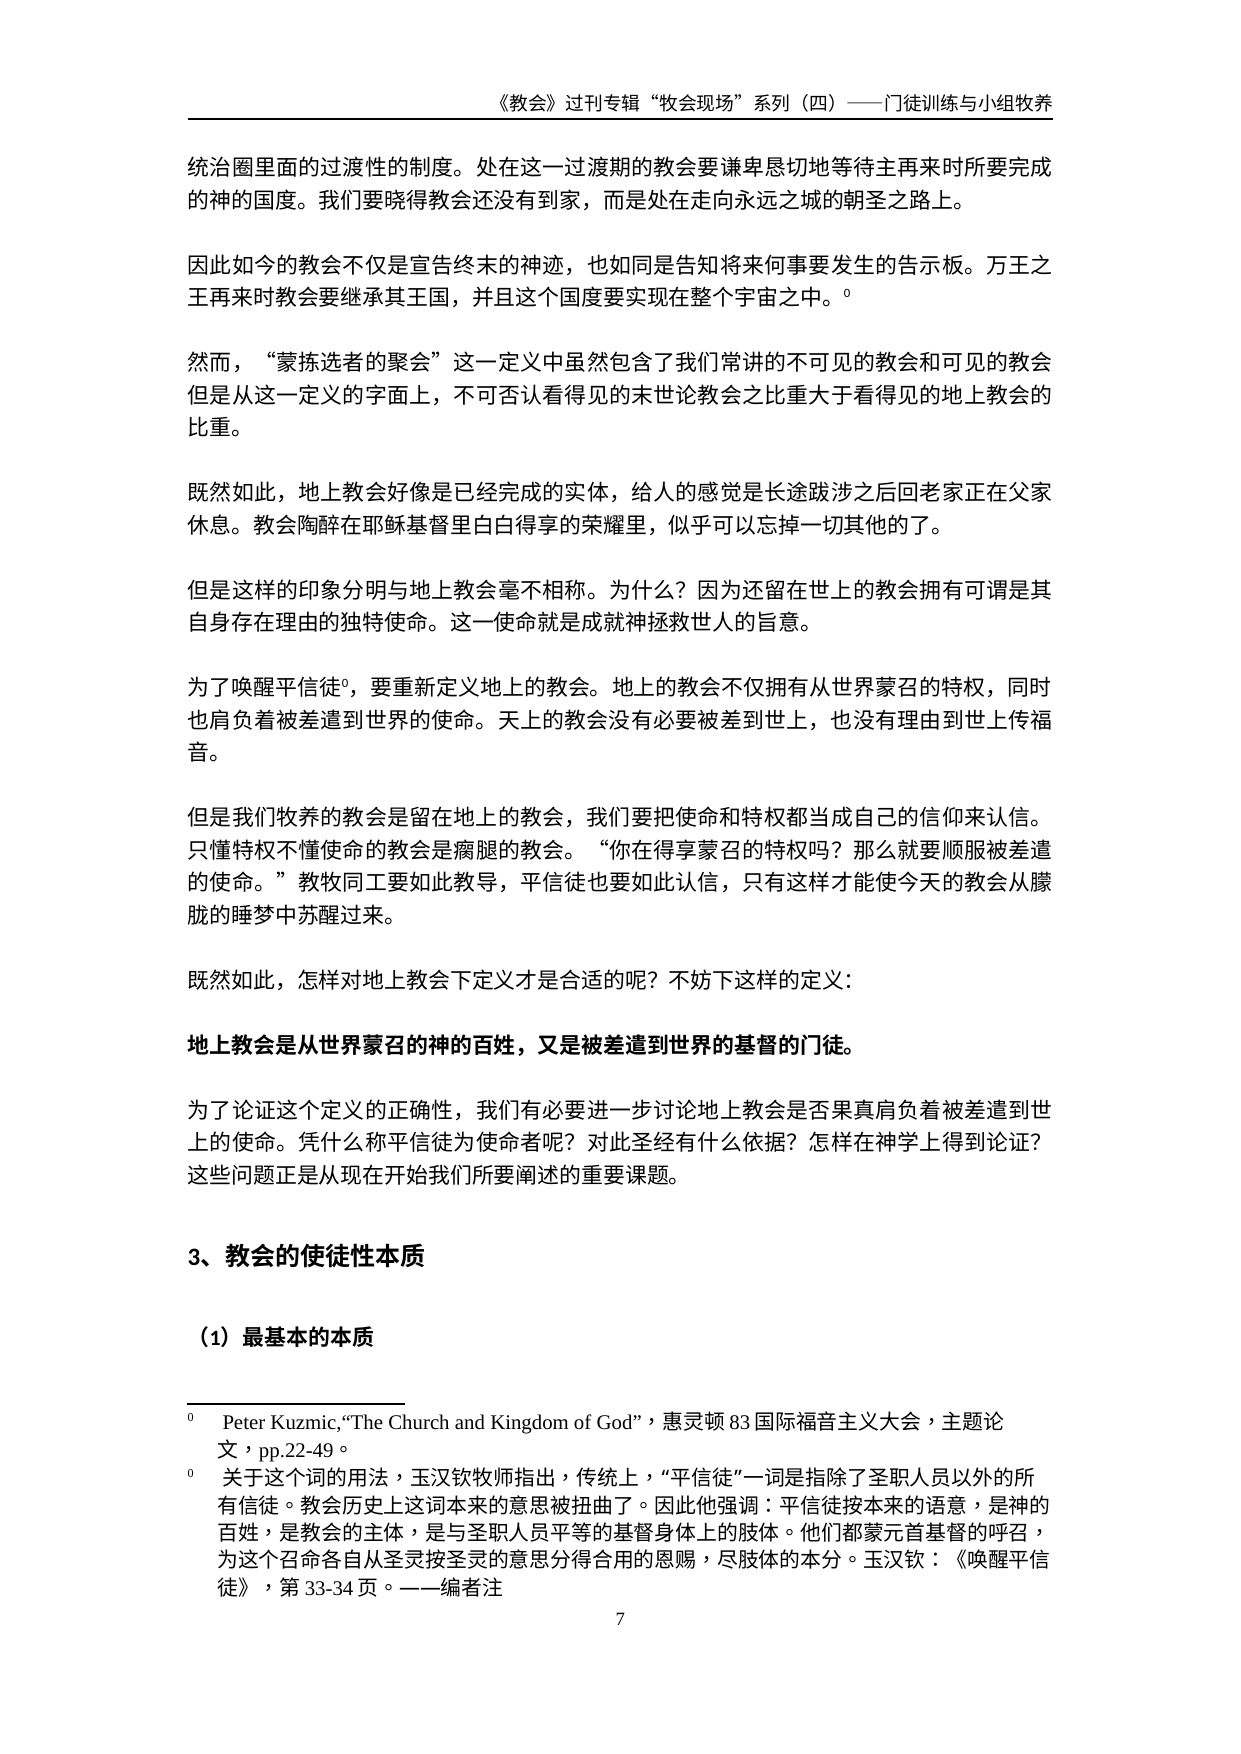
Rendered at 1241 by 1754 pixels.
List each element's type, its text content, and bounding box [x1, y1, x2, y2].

text 既然如此，怎样对地上教会下定义才是合适的呢？不妨下这样的定义： [187, 962, 1053, 995]
text 然而，“蒙拣选者的聚会”这一定义中虽然包含了我们常讲的不可见的教会和可见的教会，但是从这一定义的字面上，不可否认看得见的末世论教会之比重大于看得见的地上教会的比重。 [187, 345, 1053, 442]
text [187, 150, 1053, 215]
text 3、教会的使徒性本质 [187, 1222, 1053, 1287]
text 但是这样的印象分明与地上教会毫不相称。为什么？因为还留在世上的教会拥有可谓是其自身存在理由的独特使命。这一使命就是成就神拯救世人的旨意。 [187, 572, 1053, 637]
text 既然如此，地上教会好像是已经完成的实体，给人的感觉是长途跋涉之后回老家正在父家休息。教会陶醉在耶稣基督里白白得享的荣耀里，似乎可以忘掉一切其他的了。 [187, 475, 1053, 540]
text （1）最基本的本质 [187, 1320, 1053, 1352]
text 地上教会是从世界蒙召的神的百姓，又是被差遣到世界的基督的门徒。 [187, 1027, 1053, 1060]
text 因此如今的教会不仅是宣告终末的神迹，也如同是告知将来何事要发生的告示板。万王之王再来时教会要继承其王国，并且这个国度要实现在整个宇宙之中。 [187, 247, 1053, 312]
text 为了唤醒平信徒，要重新定义地上的教会。地上的教会不仅拥有从世界蒙召的特权，同时也肩负着被差遣到世界的使命。天上的教会没有必要被差到世上，也没有理由到世上传福音。 [187, 670, 1053, 767]
text 为了论证这个定义的正确性，我们有必要进一步讨论地上教会是否果真肩负着被差遣到世上的使命。凭什么称平信徒为使命者呢？对此圣经有什么依据？怎样在神学上得到论证？这些问题正是从现在开始我们所要阐述的重要课题。 [187, 1092, 1053, 1190]
text 但是我们牧养的教会是留在地上的教会，我们要把使命和特权都当成自己的信仰来认信。只懂特权不懂使命的教会是瘸腿的教会。“你在得享蒙召的特权吗？那么就要顺服被差遣的使命。”教牧同工要如此教导，平信徒也要如此认信，只有这样才能使今天的教会从朦胧的睡梦中苏醒过来。 [187, 800, 1053, 930]
